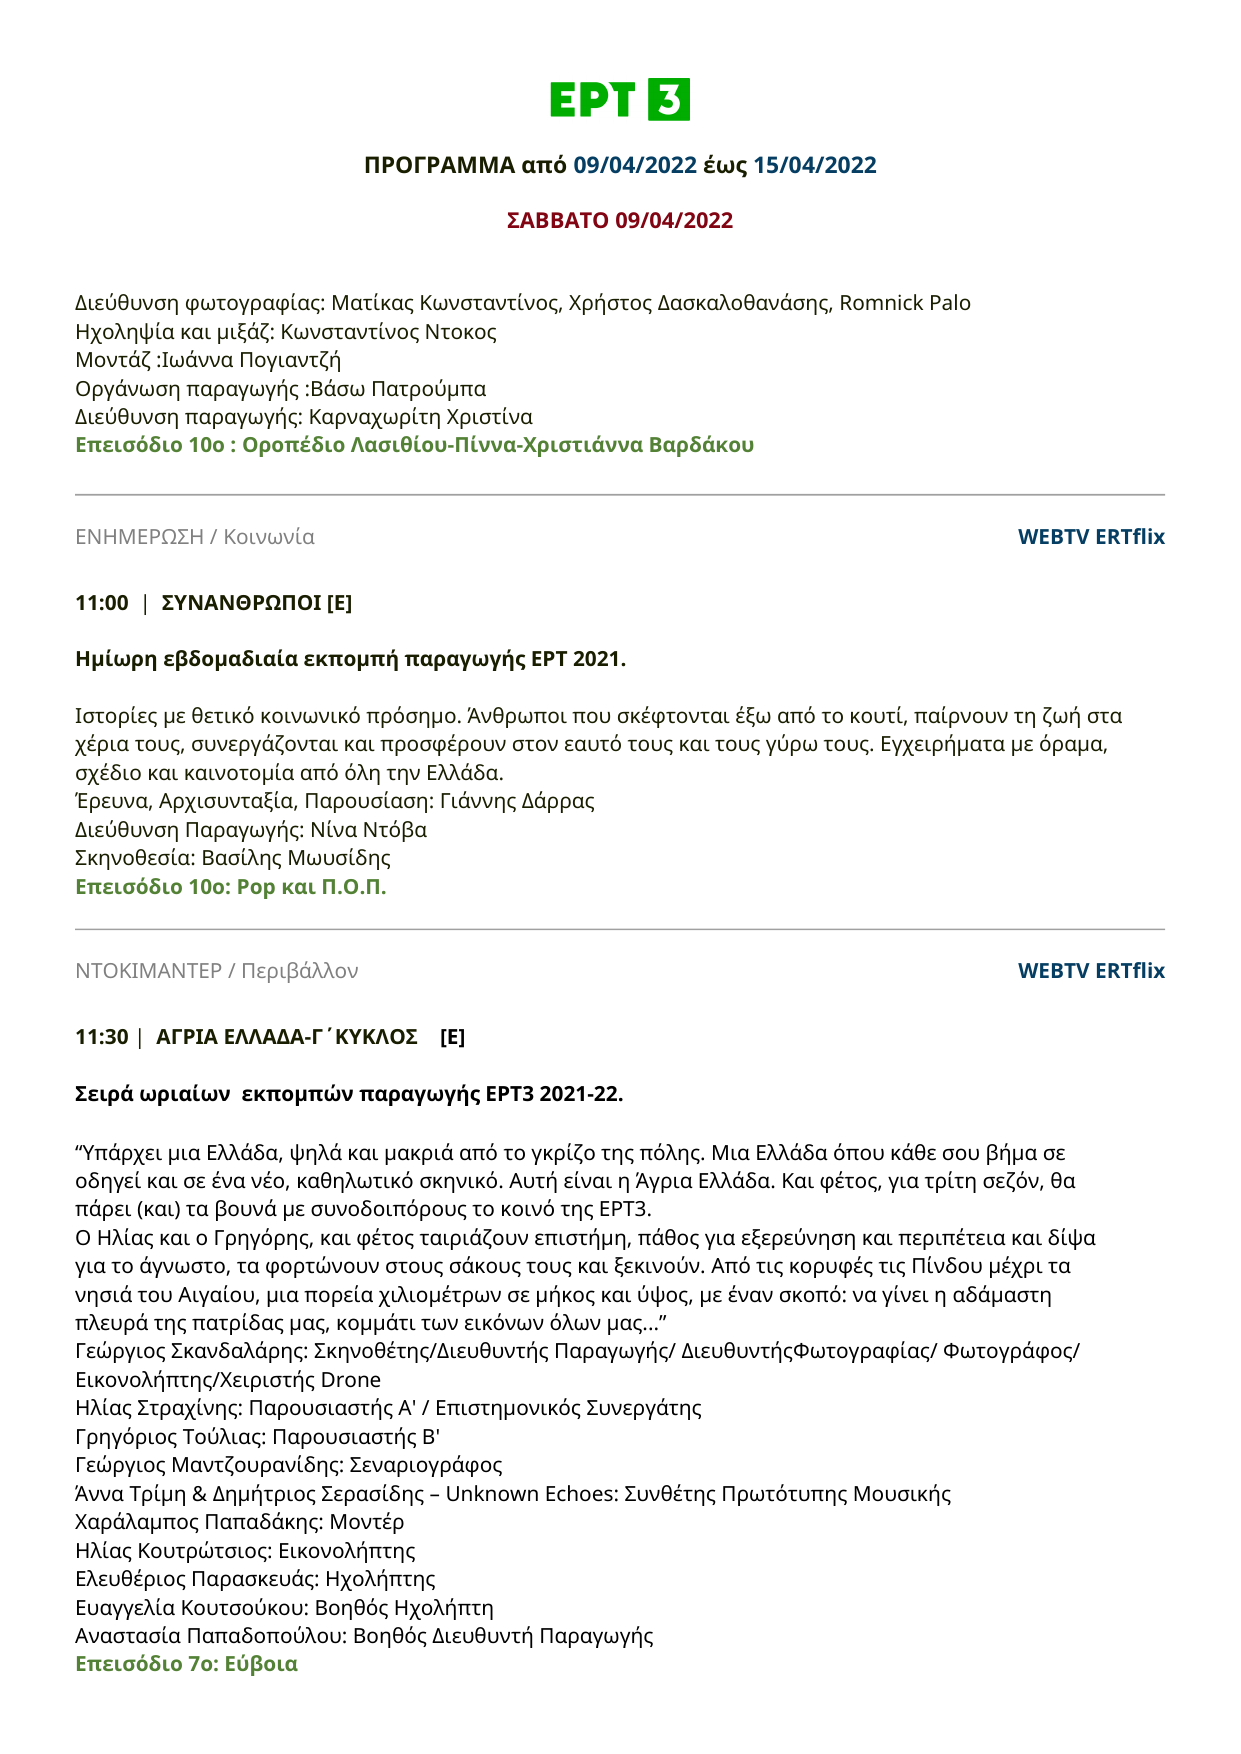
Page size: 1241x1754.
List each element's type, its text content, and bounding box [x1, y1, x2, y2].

text Αναστασία Παπαδοπούλου: Βοηθός Διευθυντή Παραγωγής [75, 1621, 1165, 1649]
text Ο Ηλίας και ο Γρηγόρης, και φέτος ταιριάζουν επιστήμη, πάθος για εξερεύνηση και περιπέτεια και δίψα [75, 1223, 1165, 1251]
text Επεισόδιο 7ο: Εύβοια [75, 1649, 1165, 1678]
text Διεύθυνση παραγωγής: Καρναχωρίτη Χριστίνα [75, 402, 1165, 431]
text πλευρά της πατρίδας μας, κομμάτι των εικόνων όλων μας...” [75, 1308, 1165, 1337]
picture [546, 75, 694, 124]
text Ευαγγελία Κουτσούκου: Βοηθός Ηχολήπτη [75, 1593, 1165, 1621]
table_header WEBTV ERTflix [620, 522, 1165, 550]
text Έρευνα, Αρχισυνταξία, Παρουσίαση: Γιάννης Δάρρας [75, 786, 1165, 815]
text Σκηνοθεσία: Βασίλης Μωυσίδης [75, 843, 1165, 872]
table_header ΕΝΗΜΕΡΩΣΗ / Κοινωνία [75, 522, 620, 550]
text 11:00 | ΣΥΝΑΝΘΡΩΠΟΙ [Ε] [75, 550, 1165, 644]
text Διεύθυνση Παραγωγής: Νίνα Ντόβα [75, 815, 1165, 843]
table_header WEBTV ERTflix [620, 957, 1165, 985]
text Σειρά ωριαίων εκπομπών παραγωγής ΕΡΤ3 2021-22. [75, 1079, 1165, 1108]
text Ιστορίες με θετικό κοινωνικό πρόσημο. Άνθρωποι που σκέφτονται έξω από το κουτί, παίρνουν τη ζωή στα χέρια τους, συνεργάζονται και προσφέρουν στον εαυτό τους και τους γύρω τους. Εγχειρήματα με όραμα, σχέδιο και καινοτομία από όλη την Ελλάδα. [75, 701, 1165, 786]
text νησιά του Αιγαίου, μια πορεία χιλιομέτρων σε μήκος και ύψος, με έναν σκοπό: να γίνει η αδάμαστη [75, 1280, 1165, 1308]
text Ελευθέριος Παρασκευάς: Ηχολήπτης [75, 1564, 1165, 1593]
text Ημίωρη εβδομαδιαία εκπομπή παραγωγής ΕΡΤ 2021. [75, 644, 1165, 673]
text για το άγνωστο, τα φορτώνουν στους σάκους τους και ξεκινούν. Από τις κορυφές τις Πίνδου μέχρι τα [75, 1251, 1165, 1280]
table_header ΝΤΟΚΙΜΑΝΤΕΡ / Περιβάλλον [75, 957, 620, 985]
text Μοντάζ :Ιωάννα Πογιαντζή [75, 345, 1165, 374]
text Επεισόδιο 10ο: Pop και Π.Ο.Π. [75, 872, 1165, 900]
text οδηγεί και σε ένα νέο, καθηλωτικό σκηνικό. Αυτή είναι η Άγρια Ελλάδα. Και φέτος, για τρίτη σεζόν, θα [75, 1166, 1165, 1194]
text Επεισόδιο 10ο : Οροπέδιο Λασιθίου-Πίννα-Χριστιάννα Βαρδάκου [75, 431, 1165, 459]
text “Υπάρχει μια Ελλάδα, ψηλά και μακριά από το γκρίζο της πόλης. Μια Ελλάδα όπου κάθε σου βήμα σε [75, 1138, 1165, 1166]
text 11:30 | ΑΓΡΙΑ ΕΛΛΑΔΑ-Γ΄ΚΥΚΛΟΣ [Ε] [75, 985, 1165, 1051]
text Διεύθυνση φωτογραφίας: Ματίκας Κωνσταντίνος, Χρήστος Δασκαλοθανάσης, Romnick Palo [75, 288, 1165, 317]
text Γρηγόριος Τούλιας: Παρουσιαστής Β' [75, 1422, 1165, 1450]
text Γεώργιος Σκανδαλάρης: Σκηνοθέτης/Διευθυντής Παραγωγής/ ΔιευθυντήςΦωτογραφίας/ Φωτογράφος/ Εικονολήπτης/Χειριστής Drone [75, 1337, 1165, 1393]
text Γεώργιος Μαντζουρανίδης: Σεναριογράφος [75, 1450, 1165, 1479]
text πάρει (και) τα βουνά με συνοδοιπόρους το κοινό της ΕΡΤ3. [75, 1194, 1165, 1223]
text Ηλίας Στραχίνης: Παρουσιαστής Α' / Επιστημονικός Συνεργάτης [75, 1393, 1165, 1422]
text Ηλίας Κουτρώτσιος: Εικονολήπτης [75, 1536, 1165, 1564]
text Οργάνωση παραγωγής :Βάσω Πατρούμπα [75, 374, 1165, 402]
text Χαράλαμπος Παπαδάκης: Μοντέρ [75, 1507, 1165, 1536]
text Άννα Τρίμη & Δημήτριος Σερασίδης – Unknown Echoes: Συνθέτης Πρωτότυπης Μουσικής [75, 1479, 1165, 1507]
text Hχοληψία και μιξάζ: Κωνσταντίνος Nτοκος [75, 317, 1165, 345]
